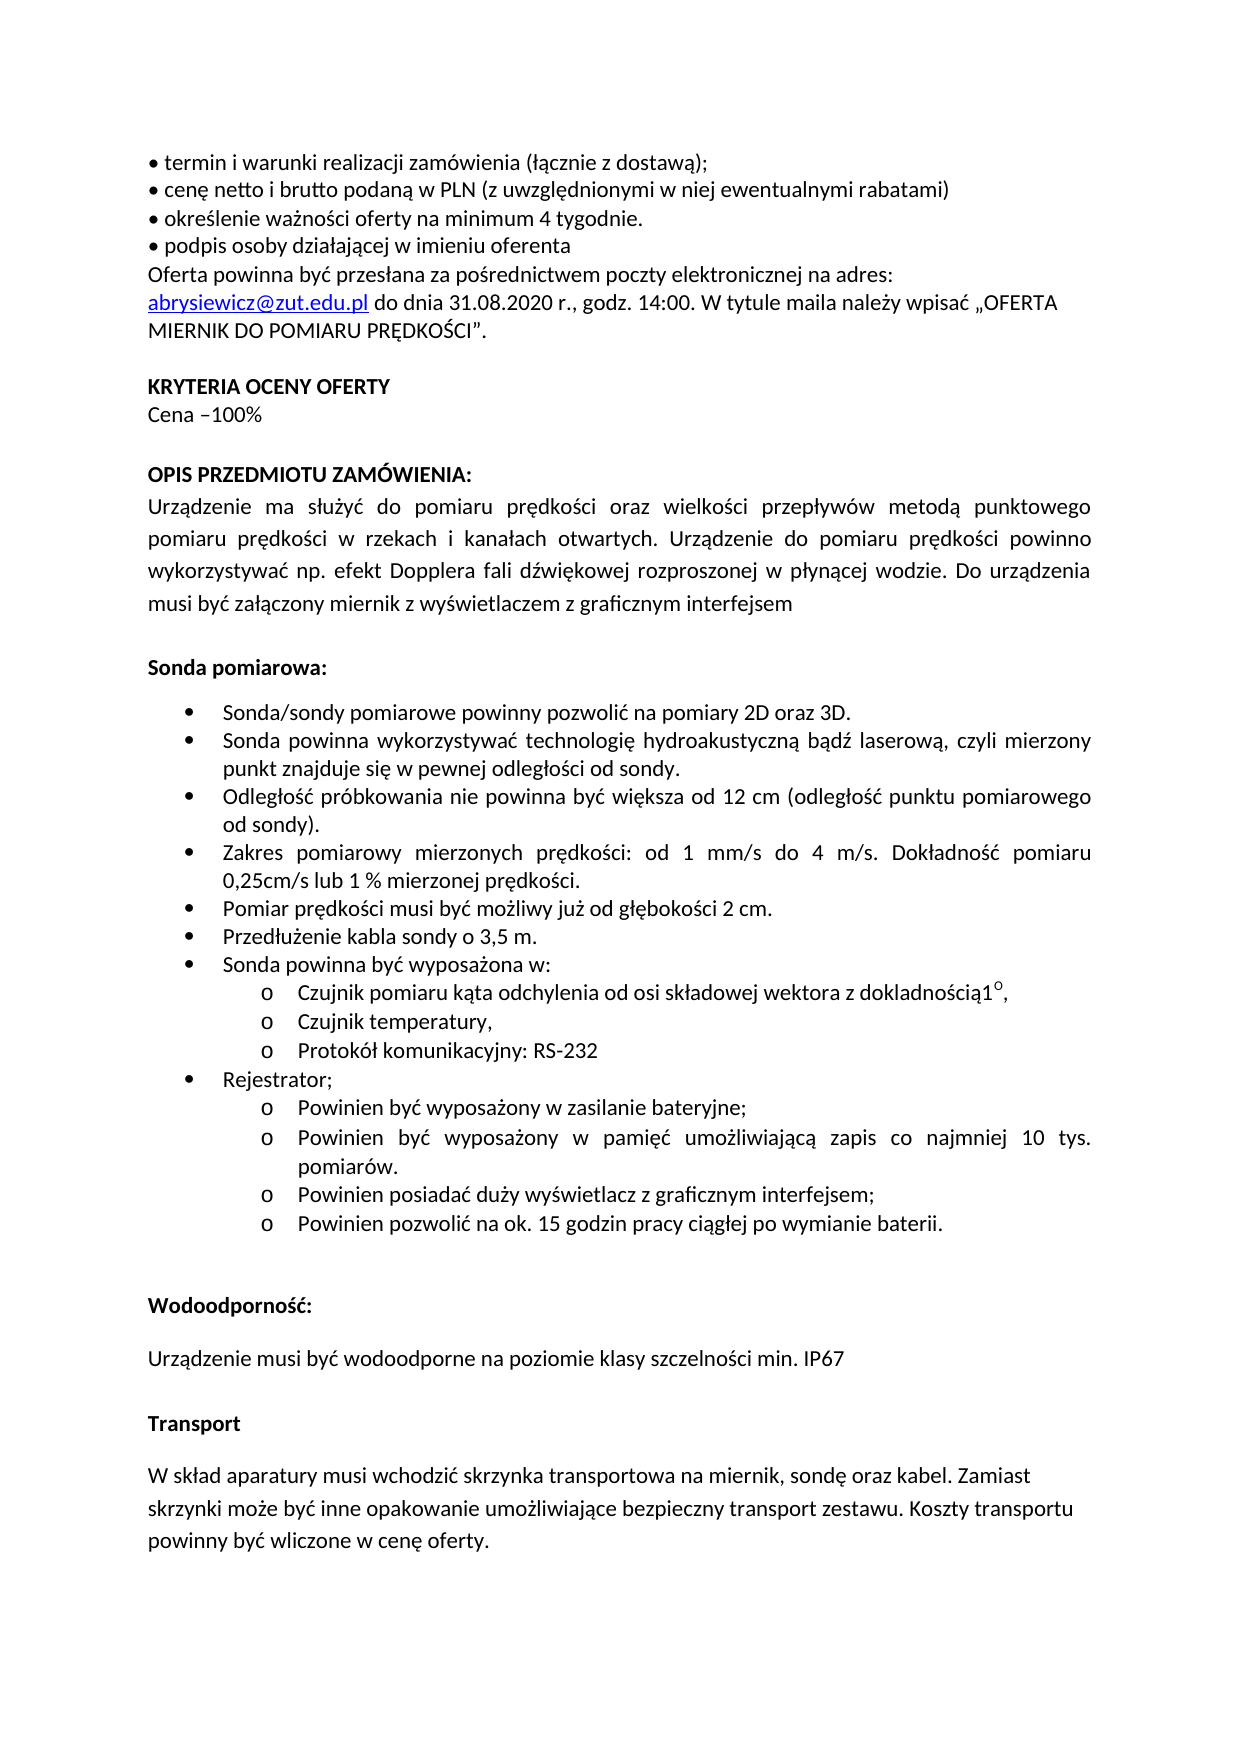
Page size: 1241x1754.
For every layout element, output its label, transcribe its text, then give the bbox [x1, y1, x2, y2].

list Zakres pomiarowy mierzonych prędkości: od 1 mm/s do 4 m/s. Dokładność pomiaru 0,25cm/s lub 1 % mierzonej prędkości. [185, 838, 1093, 894]
list Powinien posiadać duży wyświetlacz z graficznym interfejsem; [260, 1180, 1093, 1209]
list Powinien być wyposażony w zasilanie bateryjne; [260, 1093, 1093, 1123]
text Transport [148, 1409, 1093, 1437]
text Cena –100% [148, 400, 1093, 428]
list Powinien pozwolić na ok. 15 godzin pracy ciągłej po wymianie baterii. [260, 1209, 1093, 1238]
text W skład aparatury musi wchodzić skrzynka transportowa na miernik, sondę oraz kabel. Zamiast skrzynki może być inne opakowanie umożliwiające bezpieczny transport zestawu. Koszty transportu powinny być wliczone w cenę oferty. [148, 1462, 1093, 1554]
list Odległość próbkowania nie powinna być większa od 12 cm (odległość punktu pomiarowego od sondy). [185, 782, 1093, 838]
list Przedłużenie kabla sondy o 3,5 m. [185, 922, 1093, 950]
list Sonda powinna wykorzystywać technologię hydroakustyczną bądź laserową, czyli mierzony punkt znajduje się w pewnej odległości od sondy. [185, 726, 1093, 782]
list Pomiar prędkości musi być możliwy już od głębokości 2 cm. [185, 894, 1093, 922]
text • termin i warunki realizacji zamówienia (łącznie z dostawą); [148, 148, 1093, 176]
text • cenę netto i brutto podaną w PLN (z uwzględnionymi w niej ewentualnymi rabatami) [148, 176, 1093, 204]
list Czujnik pomiaru kąta odchylenia od osi składowej wektora z dokladnością1O, [260, 978, 1093, 1007]
list Sonda/sondy pomiarowe powinny pozwolić na pomiary 2D oraz 3D. [185, 698, 1093, 726]
text Urządzenie ma służyć do pomiaru prędkości oraz wielkości przepływów metodą punktowego pomiaru prędkości w rzekach i kanałach otwartych. Urządzenie do pomiaru prędkości powinno wykorzystywać np. efekt Dopplera fali dźwiękowej rozproszonej w płynącej wodzie. Do urządzenia musi być załączony miernik z wyświetlaczem z graficznym interfejsem [148, 492, 1093, 617]
list Rejestrator; [185, 1066, 1093, 1093]
text Oferta powinna być przesłana za pośrednictwem poczty elektronicznej na adres: abrysiewicz@zut.edu.pl do dnia 31.08.2020 r., godz. 14:00. W tytule maila należy wpisać „OFERTA MIERNIK DO POMIARU PRĘDKOŚCI”. [148, 260, 1093, 344]
text • podpis osoby działającej w imieniu oferenta [148, 232, 1093, 260]
text KRYTERIA OCENY OFERTY [148, 372, 1093, 400]
list Czujnik temperatury, [260, 1007, 1093, 1036]
text Sonda pomiarowa: [148, 653, 1093, 681]
text • określenie ważności oferty na minimum 4 tygodnie. [148, 204, 1093, 232]
list Sonda powinna być wyposażona w: [185, 950, 1093, 978]
text Urządzenie musi być wodoodporne na poziomie klasy szczelności min. IP67 [148, 1344, 1093, 1372]
list Powinien być wyposażony w pamięć umożliwiającą zapis co najmniej 10 tys. pomiarów. [260, 1123, 1093, 1180]
text OPIS PRZEDMIOTU ZAMÓWIENIA: [148, 460, 1093, 488]
text Wodoodporność: [148, 1291, 1093, 1319]
list Protokół komunikacyjny: RS-232 [260, 1036, 1093, 1066]
